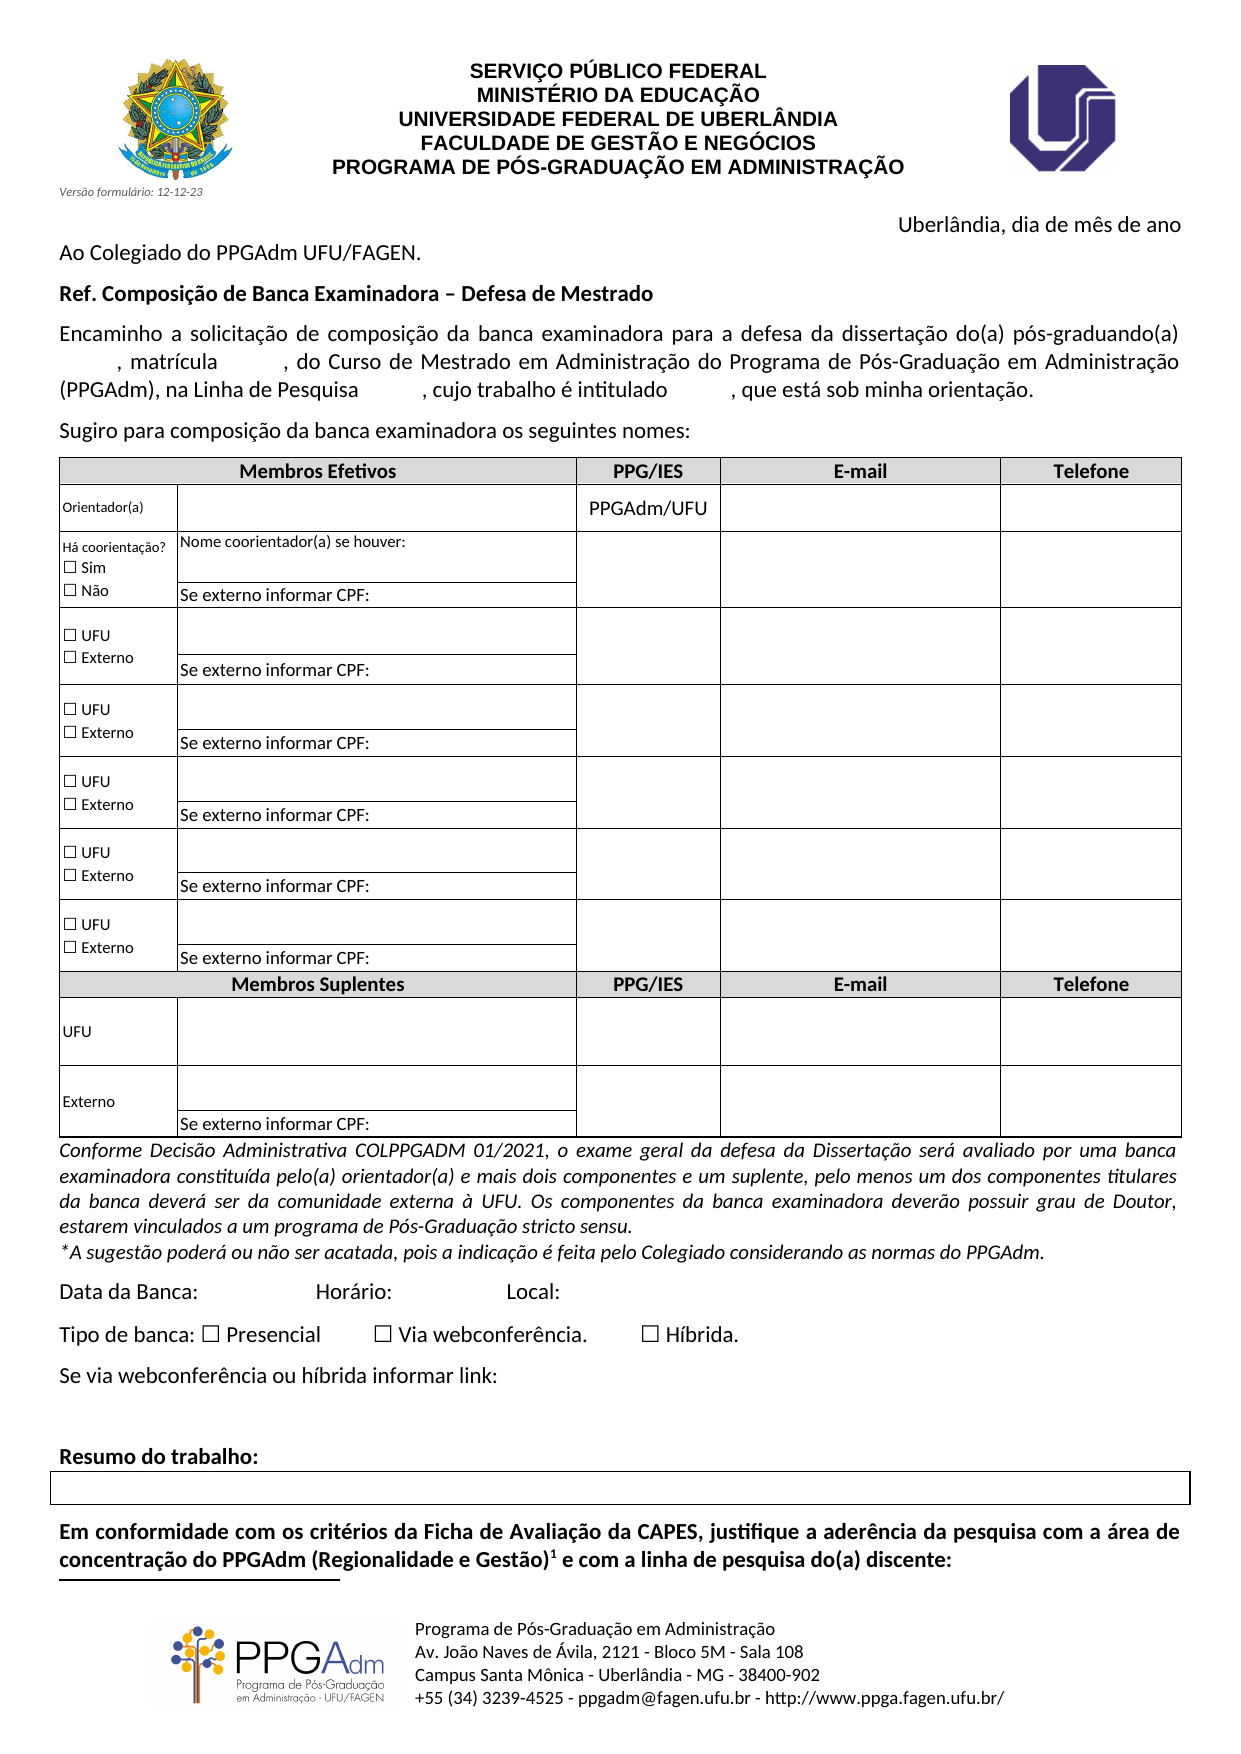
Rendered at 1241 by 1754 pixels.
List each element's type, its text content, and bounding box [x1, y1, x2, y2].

table_cell Se externo informar CPF: [178, 802, 576, 827]
text Resumo do trabalho: [59, 1442, 1181, 1471]
table_cell [1001, 1066, 1181, 1136]
table_cell [1001, 829, 1181, 899]
picture [118, 59, 233, 180]
text Sugiro para composição da banca examinadora os seguintes nomes: [59, 416, 1181, 444]
table_cell [178, 685, 576, 729]
table_cell Nome coorientador(a) se houver: [178, 532, 576, 582]
table_cell [178, 608, 576, 654]
table_cell [721, 900, 1000, 971]
picture [1010, 65, 1117, 173]
table_cell [721, 532, 1000, 607]
table_cell Externo [60, 1066, 177, 1136]
table_cell [577, 998, 720, 1065]
table_cell Se externo informar CPF: [178, 945, 576, 971]
table_cell [1001, 685, 1181, 756]
table_cell [178, 900, 576, 944]
table_cell [577, 608, 720, 684]
table_cell [577, 532, 720, 607]
table_cell [1001, 485, 1181, 531]
table_cell [721, 1066, 1000, 1136]
text Data da Banca: Horário: Local: [59, 1277, 1181, 1305]
table_cell Se externo informar CPF: [178, 1111, 576, 1136]
table_cell [577, 757, 720, 827]
table_cell [721, 998, 1000, 1065]
table_cell [721, 829, 1000, 899]
table_cell PPG/IES [577, 972, 720, 997]
table_cell [178, 998, 576, 1065]
table_cell [178, 829, 576, 872]
table_cell [1001, 900, 1181, 971]
table_header PPG/IES [577, 458, 720, 483]
table_header Membros Efetivos [60, 458, 576, 483]
table_cell Há coorientação? Sim Não [60, 532, 177, 607]
text Tipo de banca: Presencial Via webconferência. Híbrida. [59, 1318, 1181, 1349]
table_cell [1001, 532, 1181, 607]
table_cell Se externo informar CPF: [178, 730, 576, 756]
table_cell [1001, 998, 1181, 1065]
table_cell [1001, 608, 1181, 684]
table_cell UFU Externo [60, 757, 177, 827]
picture [149, 1621, 404, 1706]
table_cell Se externo informar CPF: [178, 655, 576, 684]
table_cell UFU Externo [60, 608, 177, 684]
text Se via webconferência ou híbrida informar link: [59, 1361, 1181, 1389]
table_cell PPGAdm/UFU [577, 485, 720, 531]
text Em conformidade com os critérios da Ficha de Avaliação da CAPES, justifique a aderência da pesquisa com a área de concentração do PPGAdm (Regionalidade e Gestão) e com a linha de pesquisa do(a) discente: [59, 1517, 1181, 1573]
table_cell Telefone [1001, 972, 1181, 997]
table_cell E-mail [721, 972, 1000, 997]
table_cell Membros Suplentes [60, 972, 576, 997]
table_cell [577, 900, 720, 971]
table_cell [577, 829, 720, 899]
table_cell UFU [60, 998, 177, 1065]
text Encaminho a solicitação de composição da banca examinadora para a defesa da dissertação do(a) pós-graduando(a) , matrícula , do Curso de Mestrado em Administração do Programa de Pós-Graduação em Administração (PPGAdm), na Linha de Pesquisa , cujo trabalho é intitulado , que está sob minha orientação. [59, 319, 1181, 403]
table_cell UFU Externo [60, 900, 177, 971]
text Conforme Decisão Administrativa COLPPGADM 01/2021, o exame geral da defesa da Dissertação será avaliado por uma banca examinadora constituída pelo(a) orientador(a) e mais dois componentes e um suplente, pelo menos um dos componentes titulares da banca deverá ser da comunidade externa à UFU. Os componentes da banca examinadora deverão possuir grau de Doutor, estarem vinculados a um programa de Pós-Graduação stricto sensu. [59, 1138, 1181, 1239]
table_cell [577, 1066, 720, 1136]
table_cell [721, 608, 1000, 684]
table_cell UFU Externo [60, 829, 177, 899]
table_cell [178, 1066, 576, 1109]
table_cell [178, 757, 576, 801]
table_header E-mail [721, 458, 1000, 483]
table_cell [721, 485, 1000, 531]
table_header Telefone [1001, 458, 1181, 483]
text Ref. Composição de Banca Examinadora – Defesa de Mestrado [59, 279, 1181, 307]
table_cell Se externo informar CPF: [178, 873, 576, 899]
text *A sugestão poderá ou não ser acatada, pois a indicação é feita pelo Colegiado considerando as normas do PPGAdm. [59, 1239, 1181, 1264]
table_cell [577, 685, 720, 756]
table_cell UFU Externo [60, 685, 177, 756]
table_cell Se externo informar CPF: [178, 583, 576, 607]
table_cell [721, 685, 1000, 756]
table_cell [1001, 757, 1181, 827]
text Ao Colegiado do PPGAdm UFU/FAGEN. [59, 238, 1181, 266]
table_cell [721, 757, 1000, 827]
text Uberlândia, dia de mês de ano [59, 210, 1181, 238]
table_cell [178, 485, 576, 531]
table_cell Orientador(a) [60, 485, 177, 531]
